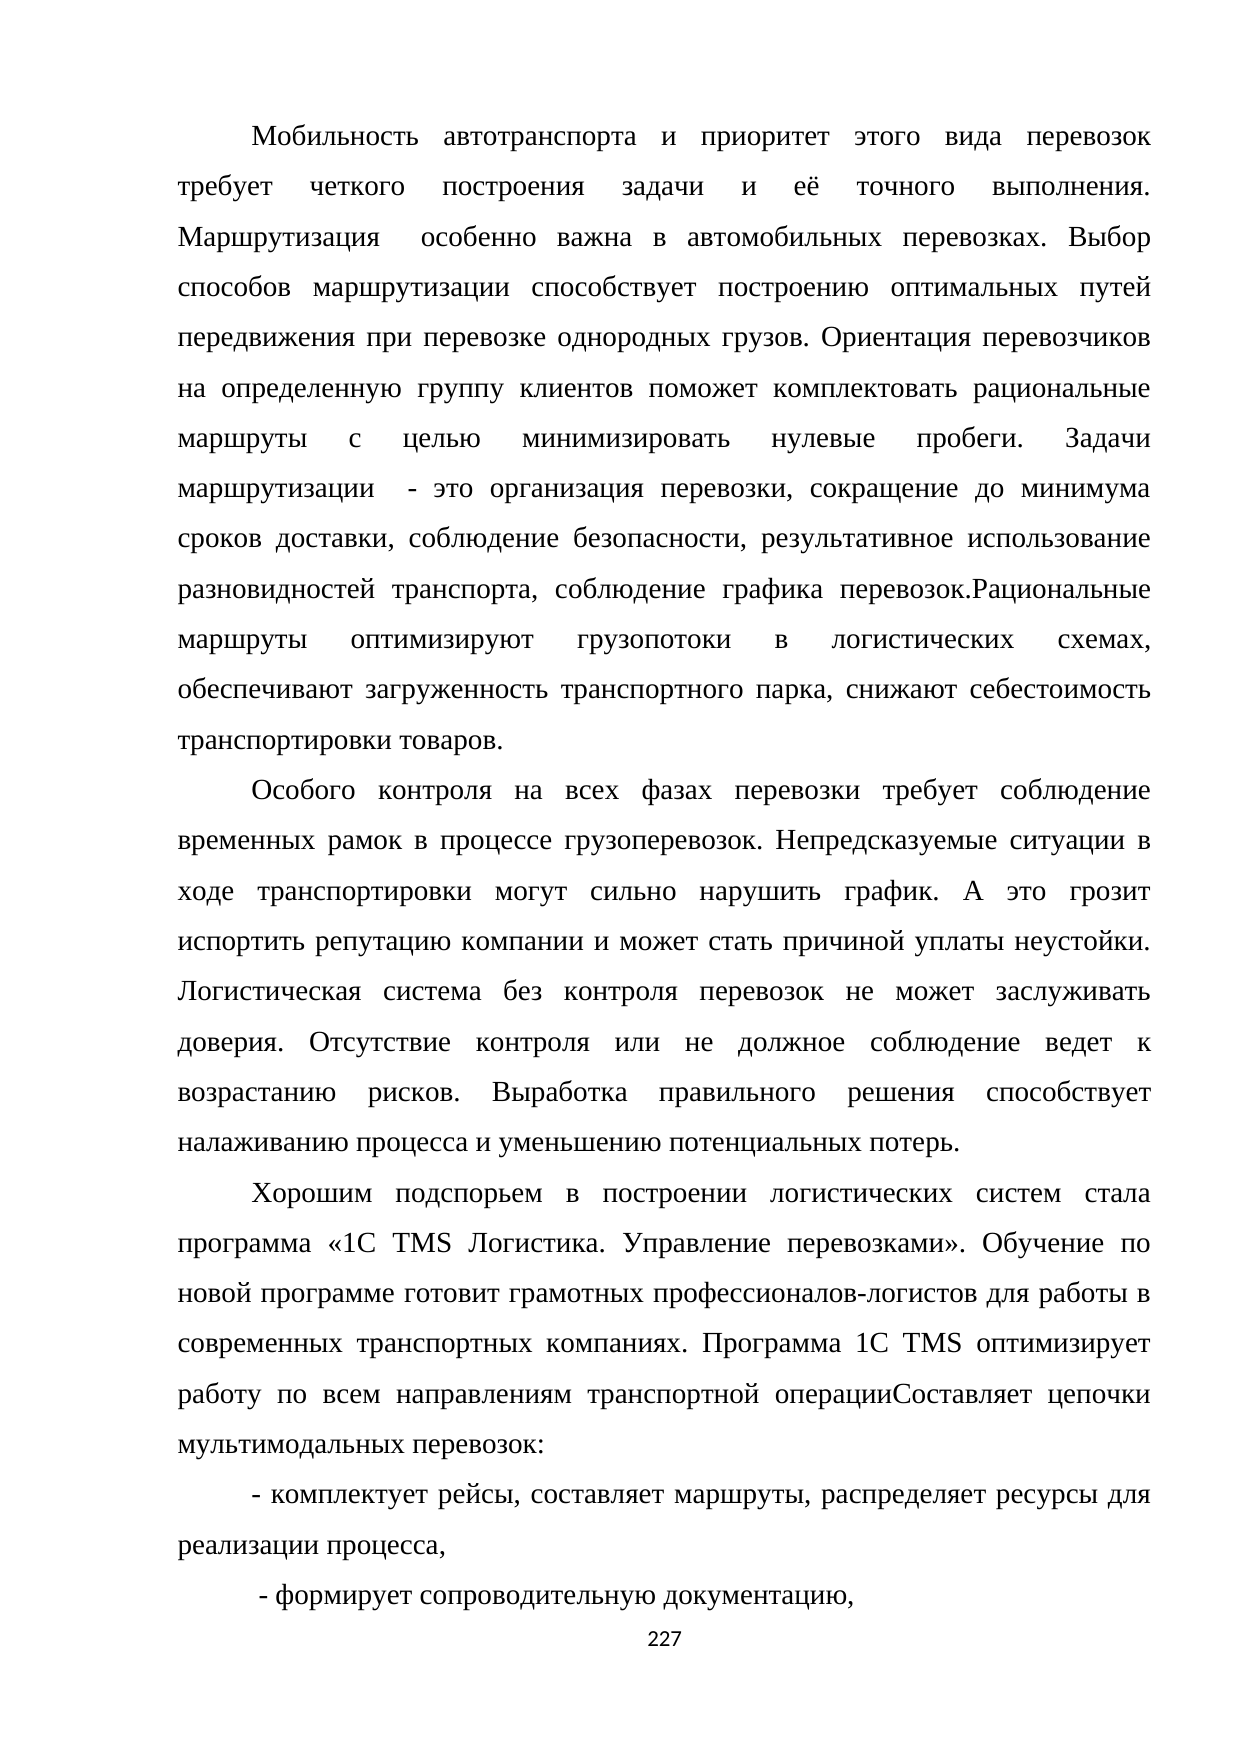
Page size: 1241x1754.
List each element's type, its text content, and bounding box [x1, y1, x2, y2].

text Особого контроля на всех фазах перевозки требует соблюдение временных рамок в процессе грузоперевозок. Непредсказуемые ситуации в ходе транспортировки могут сильно нарушить график. А это грозит испортить репутацию компании и может стать причиной уплаты неустойки. Логистическая система без контроля перевозок не может заслуживать доверия. Отсутствие контроля или не должное соблюдение ведет к возрастанию рисков. Выработка правильного решения способствует налаживанию процесса и уменьшению потенциальных потерь. [177, 772, 1152, 1158]
text Мобильность автотранспорта и приоритет этого вида перевозок требует четкого построения задачи и её точного выполнения. Маршрутизация особенно важна в автомобильных перевозках. Выбор способов маршрутизации способствует построению оптимальных путей передвижения при перевозке однородных грузов. Ориентация перевозчиков на определенную группу клиентов поможет комплектовать рациональные маршруты с целью минимизировать нулевые пробеги. Задачи маршрутизации - это организация перевозки, сокращение до минимума сроков доставки, соблюдение безопасности, результативное использование разновидностей транспорта, соблюдение графика перевозок.Рациональные маршруты оптимизируют грузопотоки в логистических схемах, обеспечивают загруженность транспортного парка, снижают себестоимость транспортировки товаров. [177, 118, 1152, 755]
text - комплектует рейсы, составляет маршруты, распределяет ресурсы для реализации процесса, [177, 1477, 1152, 1560]
text Хорошим подспорьем в построении логистических систем стала программа «1С TMS Логистика. Управление перевозками». Обучение по новой программе готовит грамотных профессионалов-логистов для работы в современных транспортных компаниях. Программа 1С TMS оптимизирует работу по всем направлениям транспортной операцииСоставляет цепочки мультимодальных перевозок: [177, 1175, 1152, 1460]
text - формирует сопроводительную документацию, [177, 1577, 1152, 1611]
